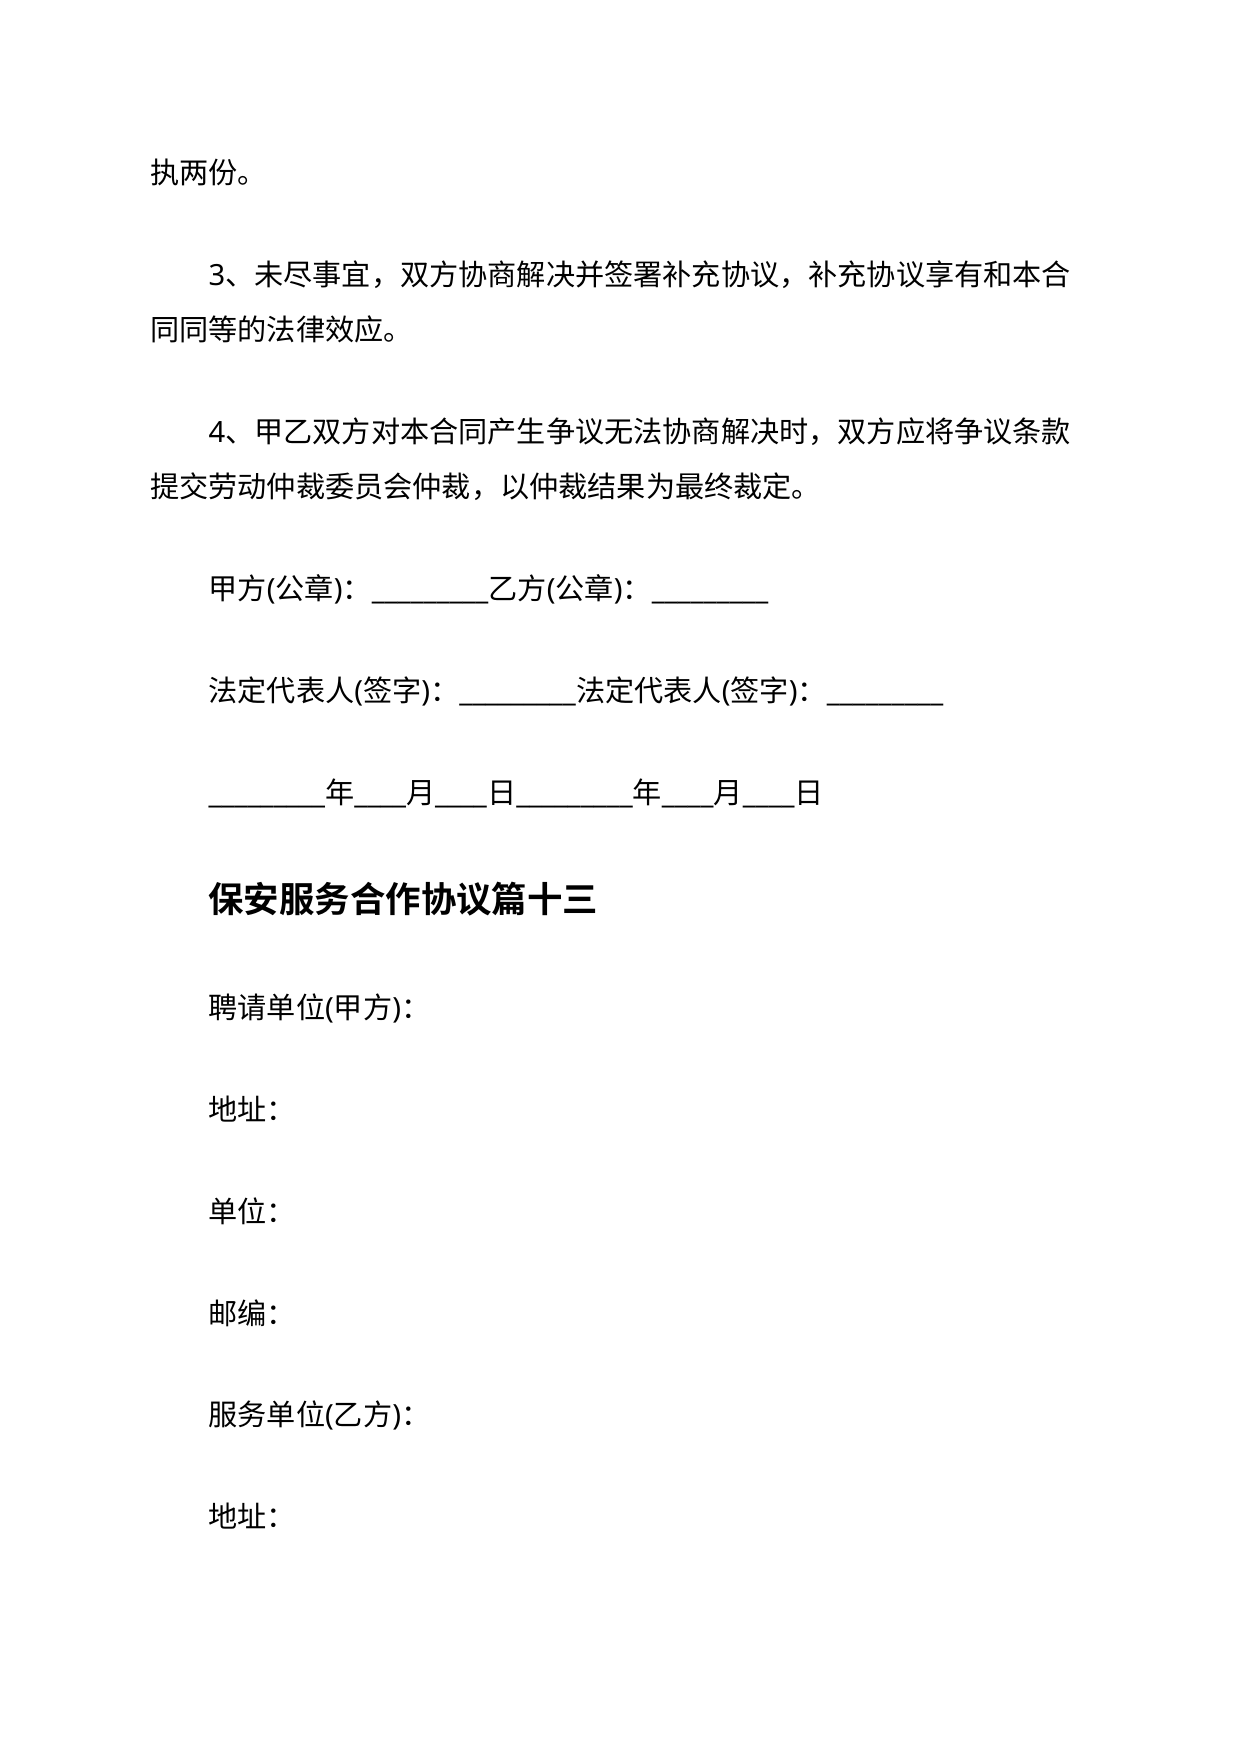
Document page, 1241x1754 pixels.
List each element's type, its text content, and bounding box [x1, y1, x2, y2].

text 4、甲乙双方对本合同产生争议无法协商解决时，双方应将争议条款提交劳动仲裁委员会仲裁，以仲裁结果为最终裁定。 [150, 408, 1090, 506]
text 甲方(公章)：_________乙方(公章)：_________ [150, 565, 1090, 608]
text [150, 150, 1090, 192]
text 地址： [150, 1494, 1090, 1536]
text 邮编： [150, 1290, 1090, 1332]
text _________年____月____日_________年____月____日 [150, 769, 1090, 812]
text 单位： [150, 1188, 1090, 1231]
text 地址： [150, 1087, 1090, 1129]
text 服务单位(乙方)： [150, 1392, 1090, 1434]
text 法定代表人(签字)：_________法定代表人(签字)：_________ [150, 667, 1090, 710]
text 3、未尽事宜，双方协商解决并签署补充协议，补充协议享有和本合同同等的法律效应。 [150, 252, 1090, 349]
text 保安服务合作协议篇十三 [150, 871, 1090, 922]
text 聘请单位(甲方)： [150, 985, 1090, 1027]
